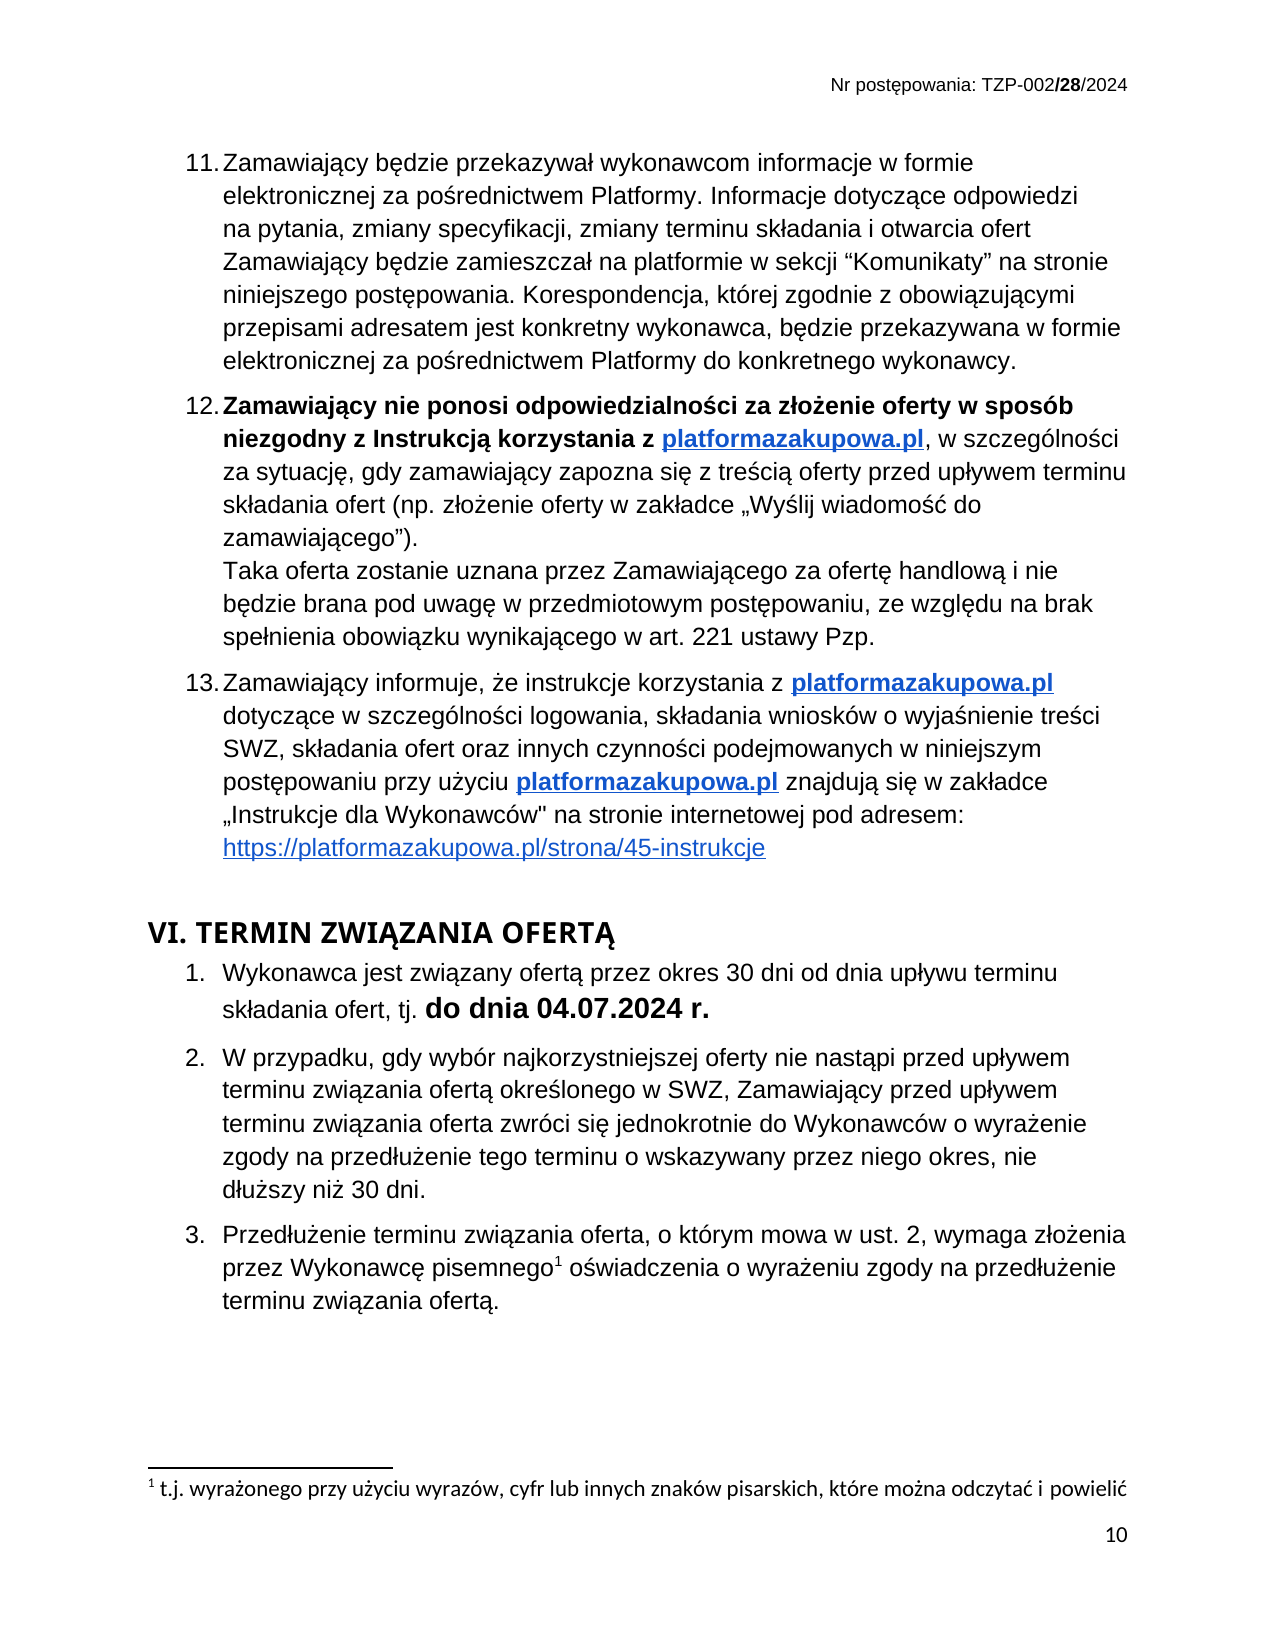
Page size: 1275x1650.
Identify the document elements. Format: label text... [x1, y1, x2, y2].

list Zamawiający nie ponosi odpowiedzialności za złożenie oferty w sposób niezgodny z Instrukcją korzystania z platformazakupowa.pl, w szczególności za sytuację, gdy zamawiający zapozna się z treścią oferty przed upływem terminu składania ofert (np. złożenie oferty w zakładce „Wyślij wiadomość do zamawiającego”). Taka oferta zostanie uznana przez Zamawiającego za ofertę handlową i nie będzie brana pod uwagę w przedmiotowym postępowaniu, ze względu na brak spełnienia obowiązku wynikającego w art. 221 ustawy Pzp. [185, 391, 1127, 651]
list Wykonawca jest związany ofertą przez okres 30 dni od dnia upływu terminu składania ofert, tj. do dnia 04.07.2024 r. [185, 958, 1113, 1025]
list Przedłużenie terminu związania oferta, o którym mowa w ust. 2, wymaga złożenia przez Wykonawcę pisemnego oświadczenia o wyrażeniu zgody na przedłużenie terminu związania ofertą. [185, 1220, 1127, 1315]
list Zamawiający informuje, że instrukcje korzystania z platformazakupowa.pl dotyczące w szczególności logowania, składania wniosków o wyjaśnienie treści SWZ, składania ofert oraz innych czynności podejmowanych w niniejszym postępowaniu przy użyciu platformazakupowa.pl znajdują się w zakładce „Instrukcje dla Wykonawców" na stronie internetowej pod adresem: https://platformazakupowa.pl/strona/45-instrukcje [185, 668, 1127, 862]
subtitle VI. Termin związania ofertą [148, 912, 1127, 952]
list Zamawiający będzie przekazywał wykonawcom informacje w formie elektronicznej za pośrednictwem Platformy. Informacje dotyczące odpowiedzi na pytania, zmiany specyfikacji, zmiany terminu składania i otwarcia ofert Zamawiający będzie zamieszczał na platformie w sekcji “Komunikaty” na stronie niniejszego postępowania. Korespondencja, której zgodnie z obowiązującymi przepisami adresatem jest konkretny wykonawca, będzie przekazywana w formie elektronicznej za pośrednictwem Platformy do konkretnego wykonawcy. [185, 148, 1127, 374]
list W przypadku, gdy wybór najkorzystniejszej oferty nie nastąpi przed upływem terminu związania ofertą określonego w SWZ, Zamawiający przed upływem terminu związania oferta zwróci się jednokrotnie do Wykonawców o wyrażenie zgody na przedłużenie tego terminu o wskazywany przez niego okres, nie dłuższy niż 30 dni. [185, 1042, 1127, 1203]
